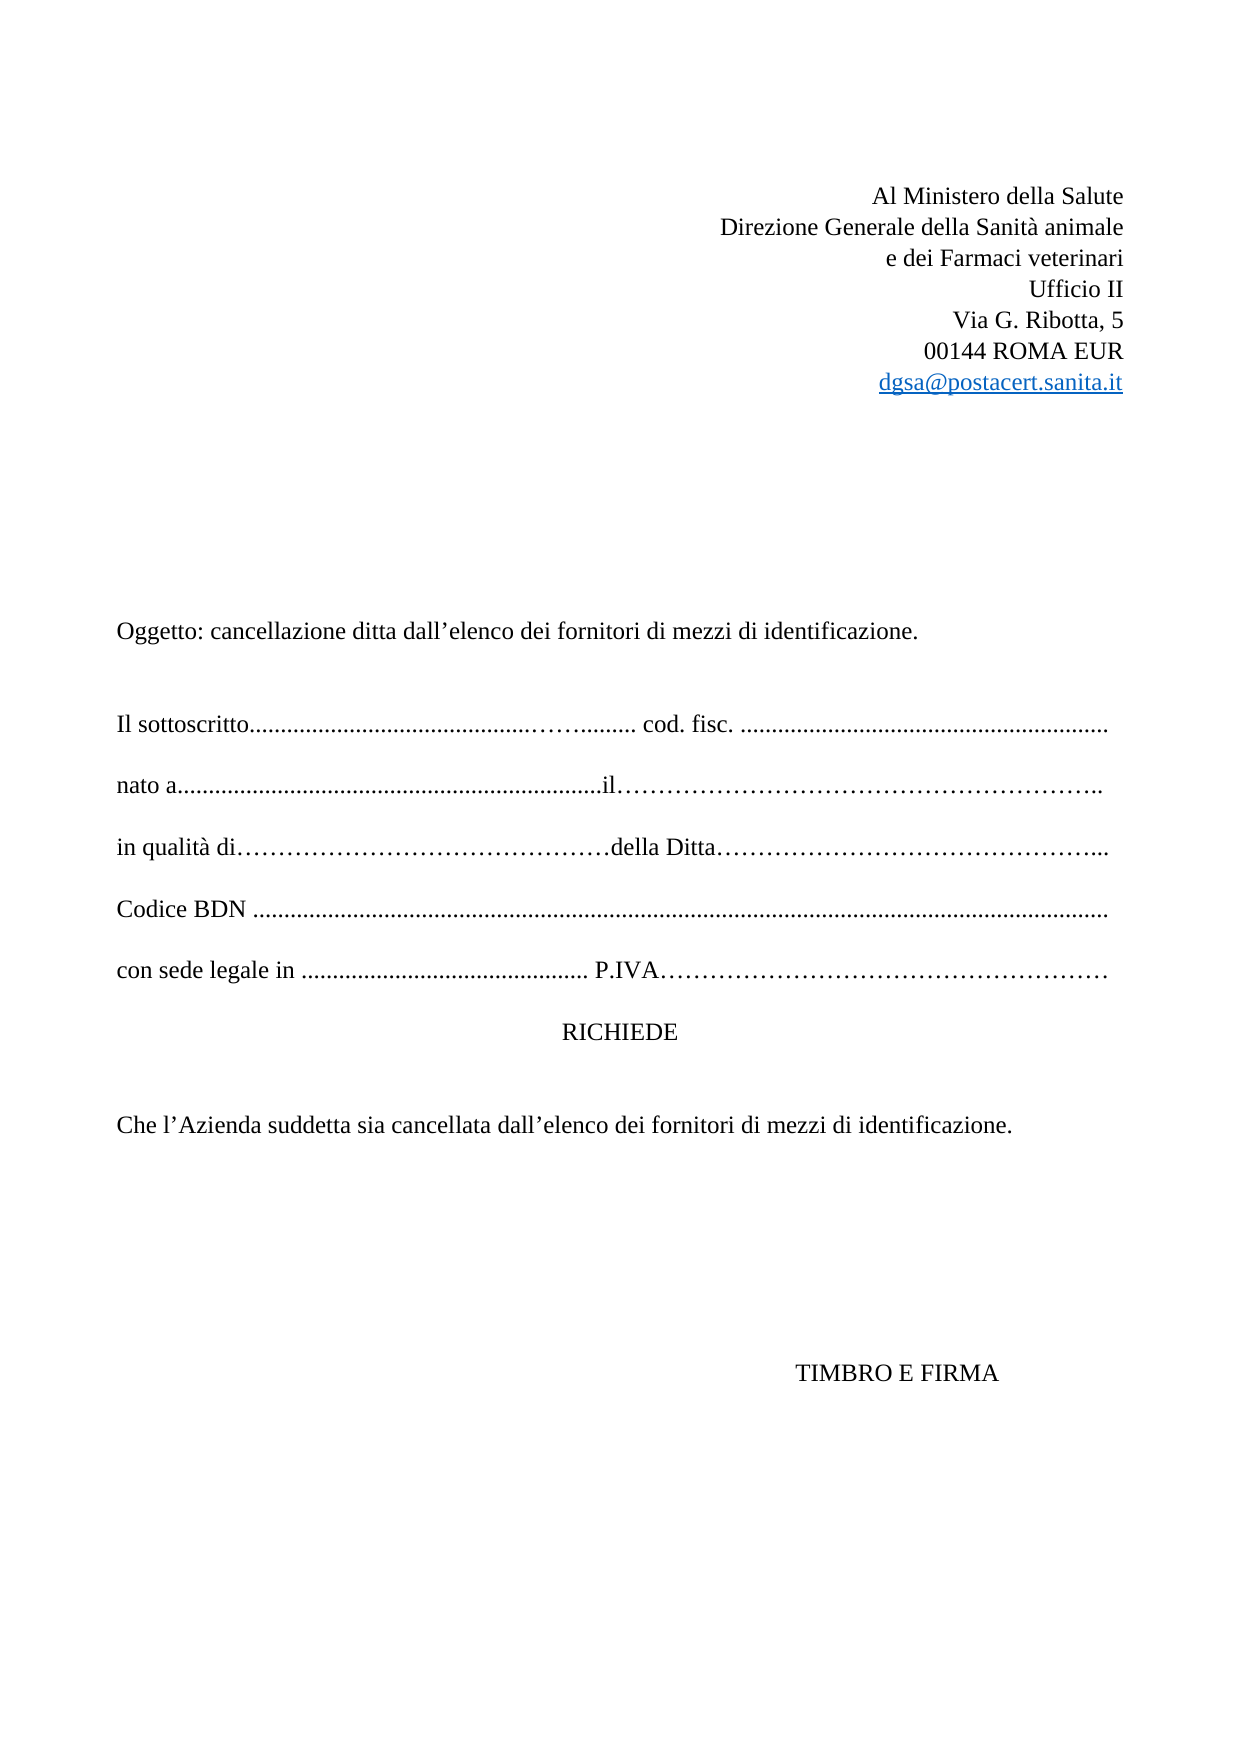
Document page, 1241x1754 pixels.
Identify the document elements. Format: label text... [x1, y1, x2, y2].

text Al Ministero della Salute [118, 181, 1123, 210]
text 00144 ROMA EUR [118, 336, 1123, 365]
text Codice BDN ......................................................................................................................................... [116, 894, 1111, 922]
text dgsa@postacert.sanita.it [118, 367, 1122, 396]
text con sede legale in .............................................. P.IVA……………………………………………… [116, 955, 1111, 984]
text Oggetto: cancellazione ditta dall’elenco dei fornitori di mezzi di identificazione. [116, 616, 1111, 645]
text Ufficio II [118, 274, 1123, 303]
text TIMBRO E FIRMA [739, 1358, 999, 1387]
subtitle RICHIEDE [118, 1017, 1122, 1046]
text Che l’Azienda suddetta sia cancellata dall’elenco dei fornitori di mezzi di identificazione. [116, 1110, 1111, 1139]
text Via G. Ribotta, 5 [118, 305, 1123, 334]
text Il sottoscritto.............................................……......... cod. fisc. ........................................................... [116, 709, 1111, 737]
text Direzione Generale della Sanità animale [118, 212, 1123, 241]
text in qualità di………………………………………della Ditta………………………………………... [116, 832, 1111, 861]
text e dei Farmaci veterinari [118, 243, 1123, 272]
text nato a....................................................................il………………………………………………….. [116, 770, 1111, 799]
